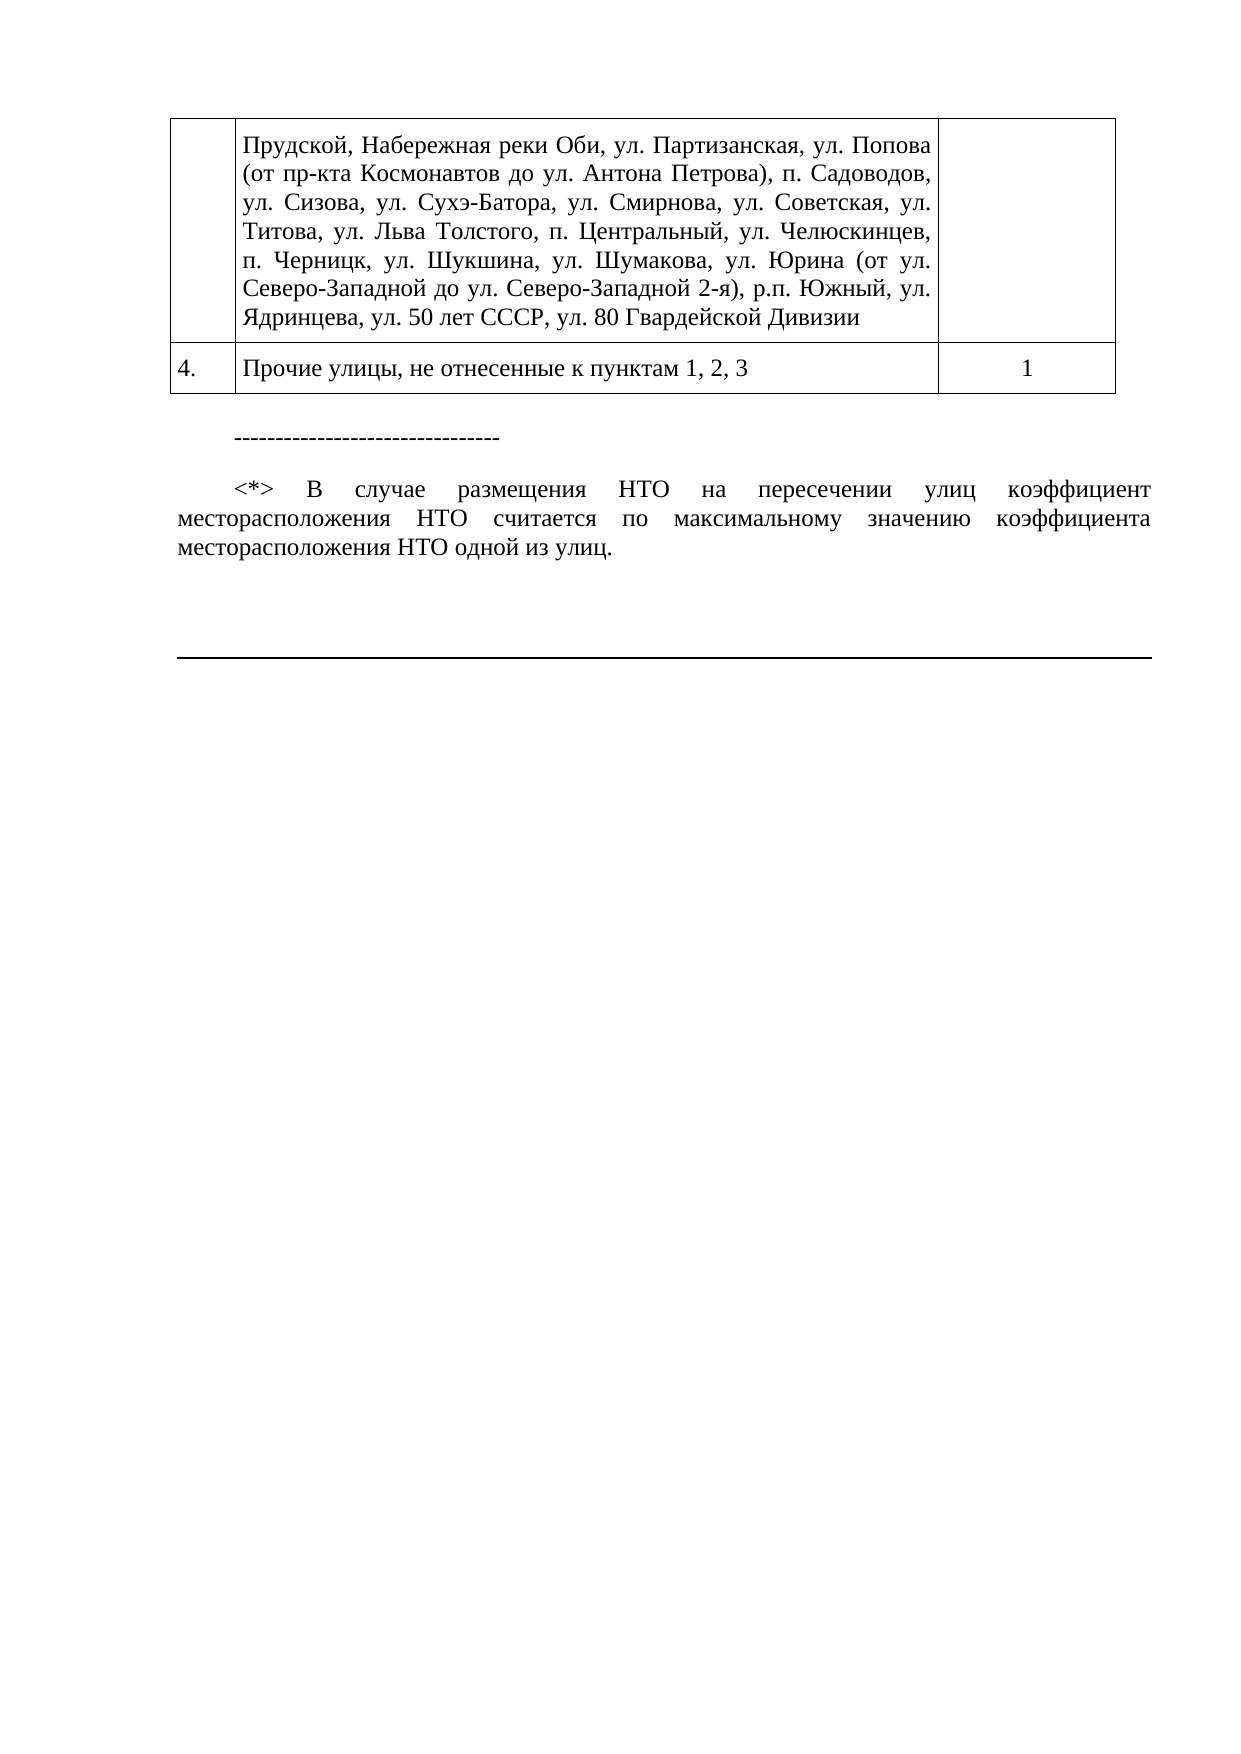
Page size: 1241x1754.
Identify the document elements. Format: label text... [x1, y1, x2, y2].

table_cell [236, 119, 938, 342]
table_cell 2 [939, 119, 1115, 342]
table_cell 1 [939, 343, 1115, 393]
table_cell Прочие улицы, не отнесенные к пунктам 1, 2, 3 [236, 343, 938, 393]
table_cell 4. [171, 343, 235, 393]
text <*> В случае размещения НТО на пересечении улиц коэффициент месторасположения НТО считается по максимальному значению коэффициента месторасположения НТО одной из улиц. [177, 474, 1152, 560]
table_cell 3. [171, 119, 235, 342]
text -------------------------------- [177, 422, 1152, 451]
